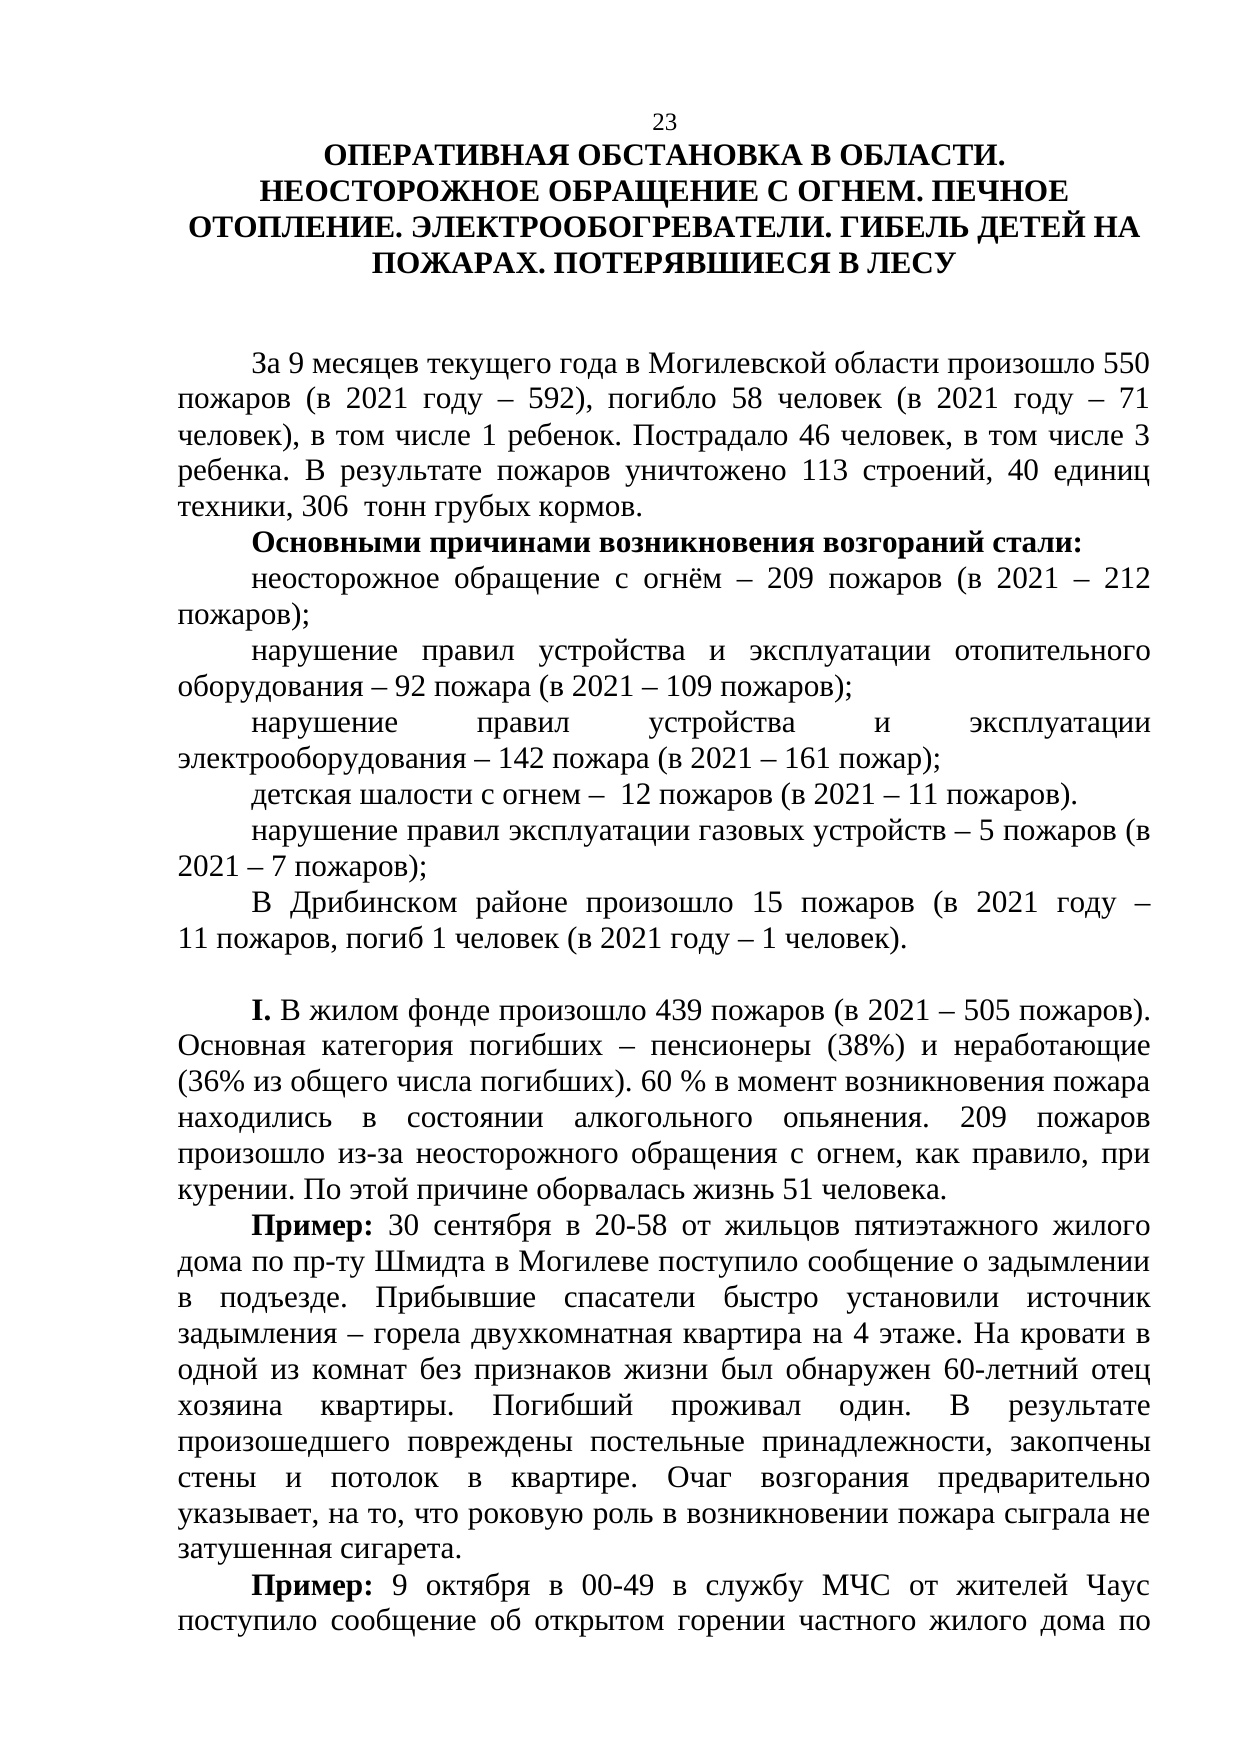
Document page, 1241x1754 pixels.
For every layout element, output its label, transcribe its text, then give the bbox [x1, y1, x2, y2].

text нарушение правил эксплуатации газовых устройств – 5 пожаров (в 2021 – 7 пожаров); [177, 811, 1152, 883]
text ОПЕРАТИВНАЯ ОБСТАНОВКА В ОБЛАСТИ. НЕОСТОРОЖНОЕ ОБРАЩЕНИЕ С ОГНЕМ. ПЕЧНОЕ ОТОПЛЕНИЕ. ЭЛЕКТРООБОГРЕВАТЕЛИ. ГИБЕЛЬ ДЕТЕЙ НА ПОЖАРАХ. ПОТЕРЯВШИЕСЯ В ЛЕСУ [177, 136, 1152, 280]
text Пример: 30 сентября в 20-58 от жильцов пятиэтажного жилого дома по пр-ту Шмидта в Могилеве поступило сообщение о задымлении в подъезде. Прибывшие спасатели быстро установили источник задымления – горела двухкомнатная квартира на 4 этаже. На кровати в одной из комнат без признаков жизни был обнаружен 60-летний отец хозяина квартиры. Погибший проживал один. В результате произошедшего повреждены постельные принадлежности, закопчены стены и потолок в квартире. Очаг возгорания предварительно указывает, на то, что роковую роль в возникновении пожара сыграла не затушенная сигарета. [177, 1206, 1152, 1566]
text I. В жилом фонде произошло 439 пожаров (в 2021 – 505 пожаров). Основная категория погибших – пенсионеры (38%) и неработающие (36% из общего числа погибших). 60 % в момент возникновения пожара находились в состоянии алкогольного опьянения. 209 пожаров произошло из-за неосторожного обращения с огнем, как правило, при курении. По этой причине оборвалась жизнь 51 человека. [177, 991, 1152, 1206]
text нарушение правил устройства и эксплуатации электрооборудования – 142 пожара (в 2021 – 161 пожар); [177, 703, 1152, 775]
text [177, 1566, 1152, 1638]
text детская шалости с огнем – 12 пожаров (в 2021 – 11 пожаров). [177, 775, 1152, 811]
text За 9 месяцев текущего года в Могилевской области произошло 550 пожаров (в 2021 году – 592), погибло 58 человек (в 2021 году – 71 человек), в том числе 1 ребенок. Пострадало 46 человек, в том числе 3 ребенка. В результате пожаров уничтожено 113 строений, 40 единиц техники, 306 тонн грубых кормов. [177, 344, 1152, 523]
text неосторожное обращение с огнём – 209 пожаров (в 2021 – 212 пожаров); [177, 559, 1152, 631]
text нарушение правил устройства и эксплуатации отопительного оборудования – 92 пожара (в 2021 – 109 пожаров); [177, 631, 1152, 703]
text Основными причинами возникновения возгораний стали: [177, 523, 1152, 559]
text В Дрибинском районе произошло 15 пожаров (в 2021 году – 11 пожаров, погиб 1 человек (в 2021 году – 1 человек). [177, 883, 1152, 955]
